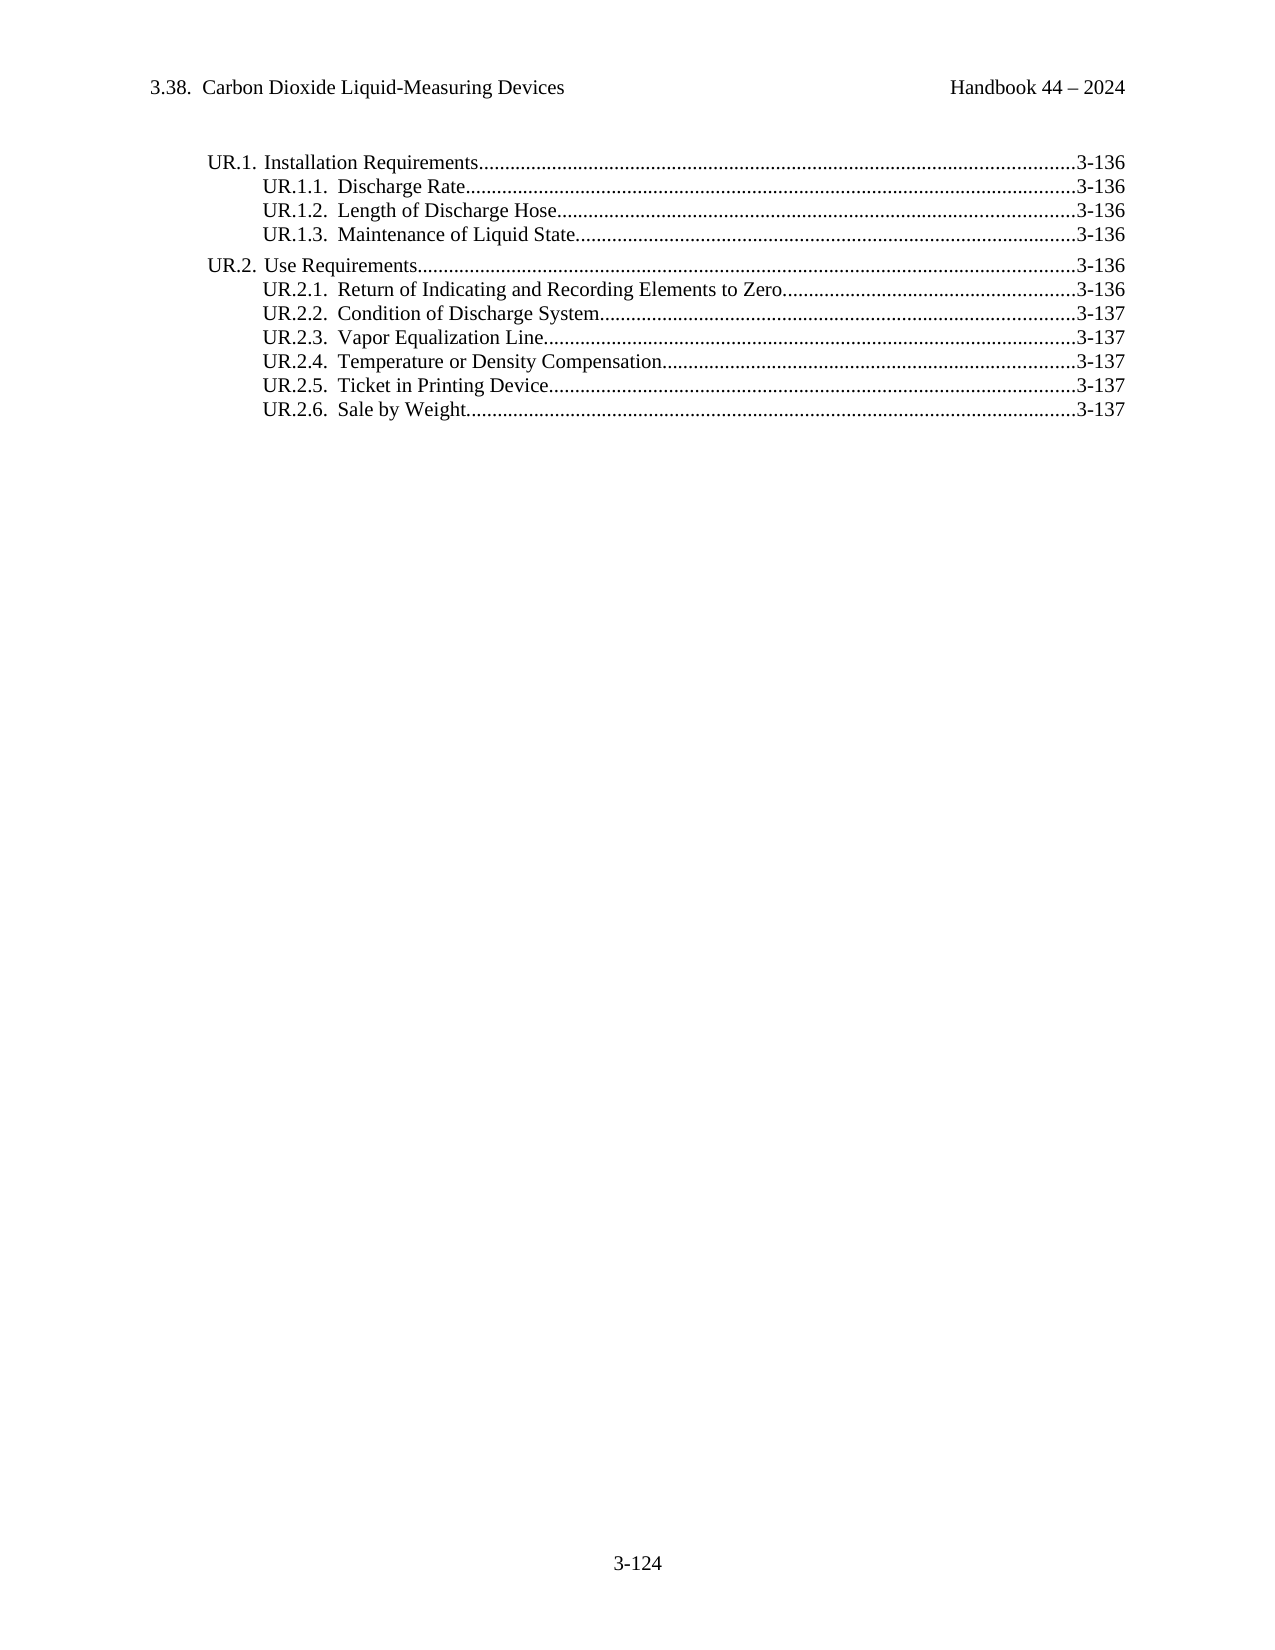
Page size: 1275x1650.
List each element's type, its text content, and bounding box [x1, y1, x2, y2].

text UR.1.1. Discharge Rate. 3-136 [262, 174, 1125, 198]
text UR.2. Use Requirements. 3-136 [207, 252, 1125, 277]
text UR.2.1. Return of Indicating and Recording Elements to Zero. 3-136 [262, 277, 1125, 301]
text UR.2.6. Sale by Weight. 3-137 [262, 397, 1125, 421]
text UR.2.2. Condition of Discharge System. 3-137 [262, 301, 1125, 325]
text UR.2.5. Ticket in Printing Device. 3-137 [262, 373, 1125, 397]
text UR.1.3. Maintenance of Liquid State. 3-136 [262, 222, 1125, 246]
text UR.2.4. Temperature or Density Compensation. 3-137 [262, 349, 1125, 373]
text UR.2.3. Vapor Equalization Line. 3-137 [262, 325, 1125, 349]
text UR.1. Installation Requirements. 3-136 [207, 150, 1125, 174]
text UR.1.2. Length of Discharge Hose. 3-136 [262, 198, 1125, 222]
